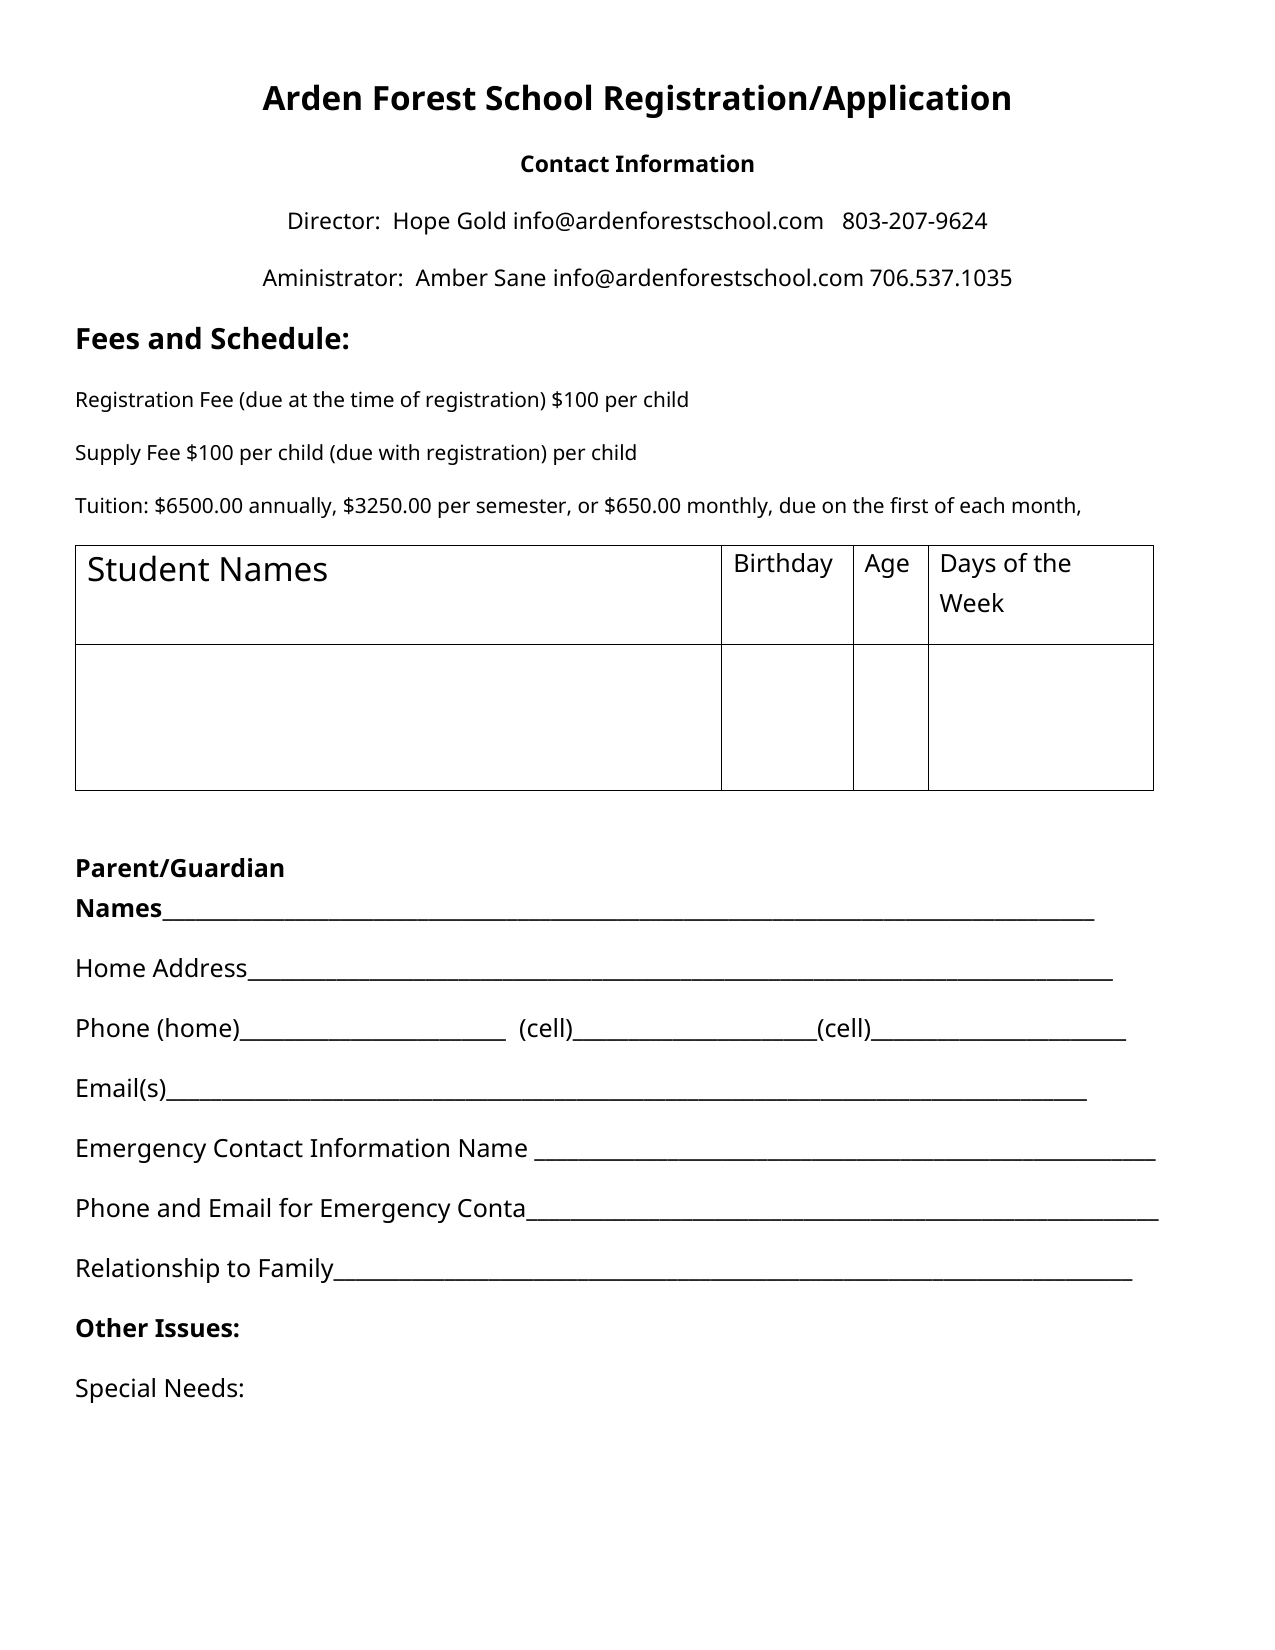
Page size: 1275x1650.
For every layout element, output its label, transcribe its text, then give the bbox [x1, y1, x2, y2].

table_cell [722, 645, 853, 790]
table_cell [929, 645, 1153, 790]
text Contact Information [75, 148, 1200, 179]
text Emergency Contact Information Name ________________________________________________________ [75, 1130, 1200, 1164]
table_cell [76, 645, 721, 790]
text Supply Fee $100 per child (due with registration) per child [75, 438, 1200, 467]
text Special Needs: [75, 1370, 1200, 1404]
text Arden Forest School Registration/Application [75, 75, 1200, 120]
text Fees and Schedule: [75, 318, 1200, 358]
text Aministrator: Amber Sane info@ardenforestschool.com 706.537.1035 [75, 262, 1200, 293]
text Relationship to Family________________________________________________________________________ [75, 1250, 1200, 1284]
text Home Address______________________________________________________________________________ [75, 950, 1200, 984]
table_header Days of the Week [929, 546, 1153, 644]
text Phone (home)________________________ (cell)______________________(cell)_______________________ [75, 1010, 1200, 1044]
text Director: Hope Gold info@ardenforestschool.com 803-207-9624 [75, 205, 1200, 236]
table_header Age [854, 546, 928, 644]
text Tuition: $6500.00 annually, $3250.00 per semester, or $650.00 monthly, due on the first of each month, [75, 492, 1200, 520]
text Registration Fee (due at the time of registration) $100 per child [75, 385, 1200, 413]
table_cell [854, 645, 928, 790]
table_header Birthday [722, 546, 853, 644]
table_header Student Names [76, 546, 721, 644]
text Other Issues: [75, 1310, 1200, 1344]
text Email(s)___________________________________________________________________________________ [75, 1070, 1200, 1104]
text Phone and Email for Emergency Conta_________________________________________________________ [75, 1190, 1200, 1224]
text Parent/Guardian Names____________________________________________________________________________________ [75, 851, 1200, 924]
